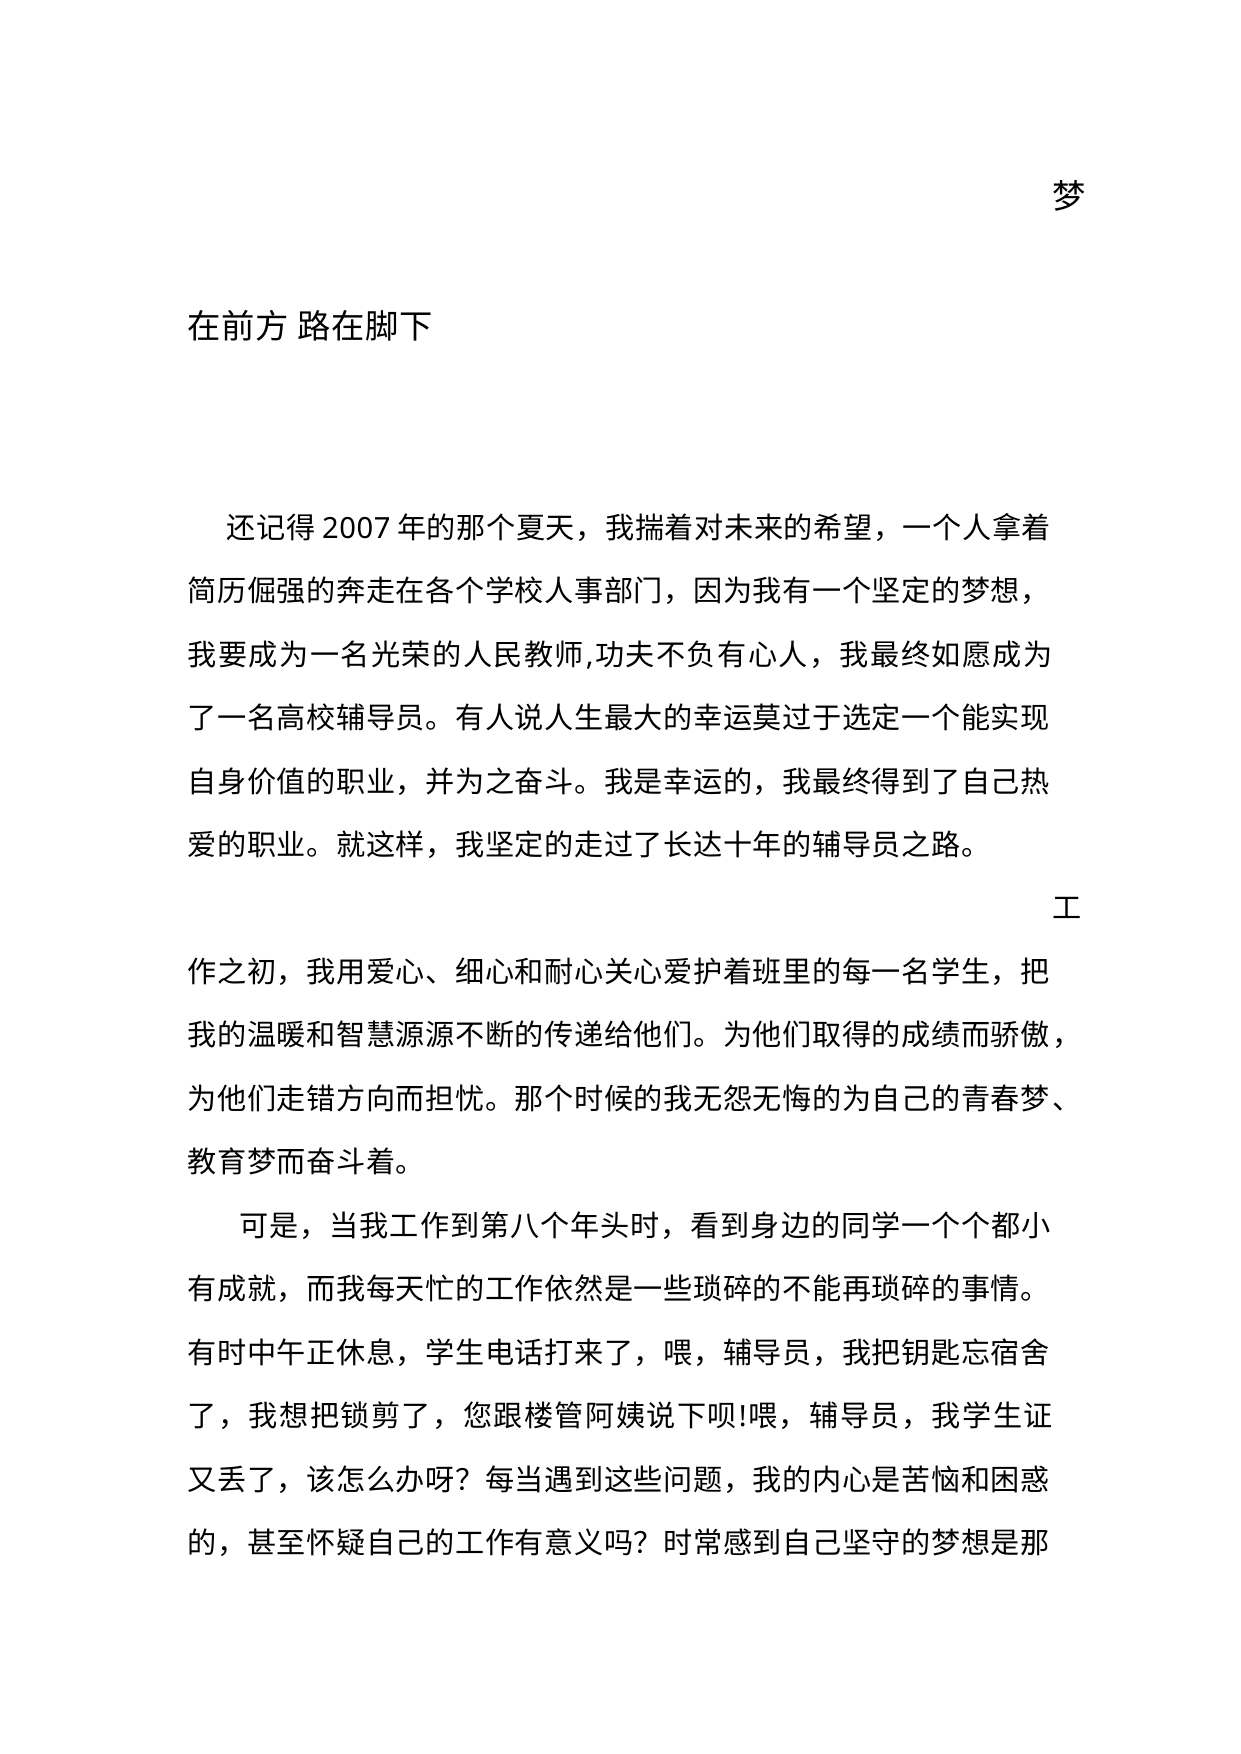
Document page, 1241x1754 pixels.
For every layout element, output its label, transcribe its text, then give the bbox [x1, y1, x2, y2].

text 工作之初，我用爱心、细心和耐心关心爱护着班里的每一名学生，把我的温暖和智慧源源不断的传递给他们。为他们取得的成绩而骄傲，为他们走错方向而担忧。那个时候的我无怨无悔的为自己的青春梦、教育梦而奋斗着。 [187, 885, 1053, 1181]
text 还记得2007年的那个夏天，我揣着对未来的希望，一个人拿着简历倔强的奔走在各个学校人事部门，因为我有一个坚定的梦想，我要成为一名光荣的人民教师,功夫不负有心人，我最终如愿成为了一名高校辅导员。有人说人生最大的幸运莫过于选定一个能实现自身价值的职业，并为之奋斗。我是幸运的，我最终得到了自己热爱的职业。就这样，我坚定的走过了长达十年的辅导员之路。 [187, 504, 1053, 864]
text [187, 1202, 1053, 1562]
text 梦在前方 路在脚下 [187, 162, 1053, 357]
